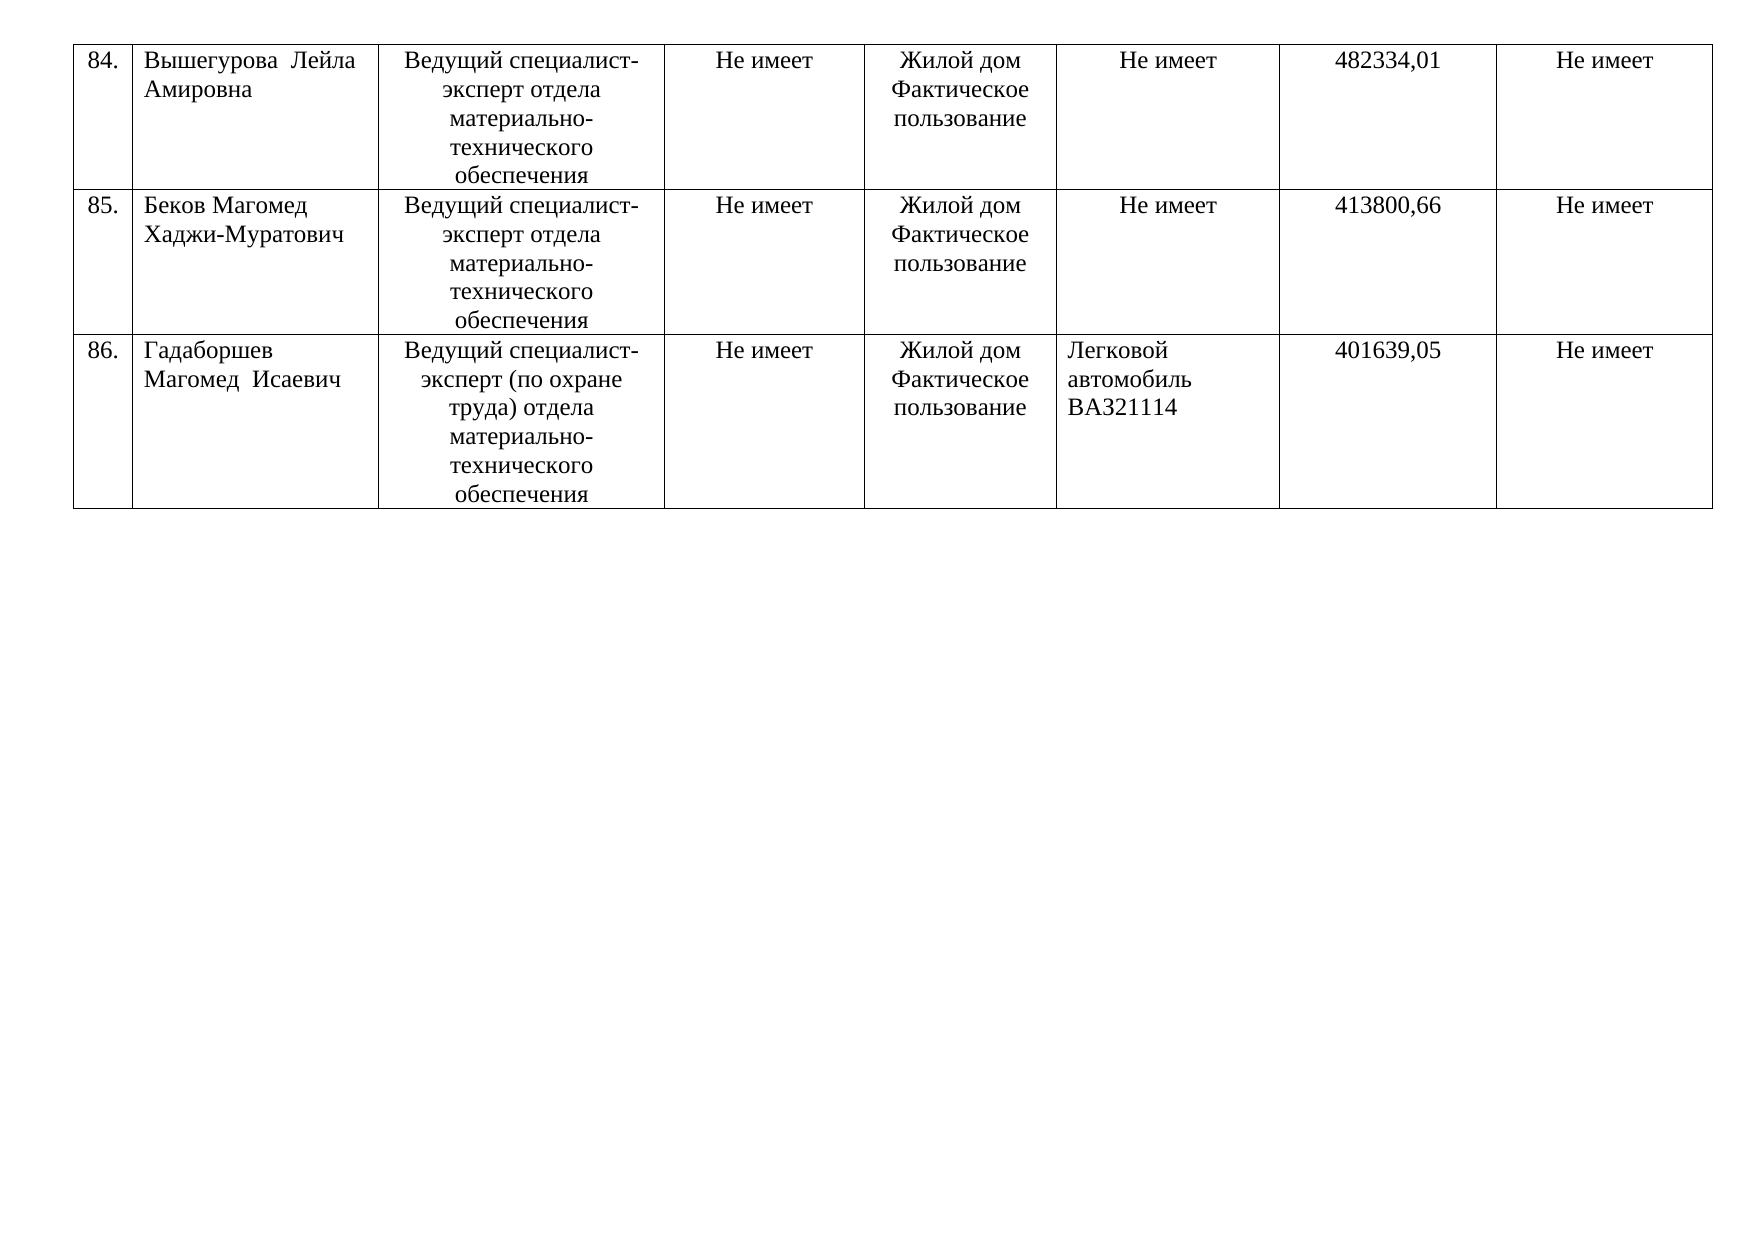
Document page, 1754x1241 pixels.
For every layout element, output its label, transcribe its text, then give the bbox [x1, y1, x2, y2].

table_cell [379, 45, 664, 189]
table_cell Гадаборшев Магомед Исаевич [133, 335, 378, 507]
table_cell Ведущий специалист-эксперт отдела материально-технического обеспечения [379, 190, 664, 334]
table_cell 84. [74, 45, 132, 189]
table_cell Не имеет [1057, 190, 1279, 334]
table_cell Жилой дом Фактическое пользование [865, 335, 1056, 507]
table_cell Не имеет [665, 45, 864, 189]
table_cell Не имеет [1057, 45, 1279, 189]
table_cell Легковой автомобиль ВАЗ21114 [1057, 335, 1279, 507]
table_cell Ведущий специалист-эксперт (по охране труда) отдела материально-технического обеспечения [379, 335, 664, 507]
table_cell 85. [74, 190, 132, 334]
table_cell 413800,66 [1280, 190, 1496, 334]
table_cell Не имеет [1497, 45, 1712, 189]
table_cell Не имеет [1497, 190, 1712, 334]
table_cell 401639,05 [1280, 335, 1496, 507]
table_cell Беков Магомед Хаджи-Муратович [133, 190, 378, 334]
table_cell 482334,01 [1280, 45, 1496, 189]
table_cell 86. [74, 335, 132, 507]
table_cell Не имеет [1497, 335, 1712, 507]
table_cell Жилой дом Фактическое пользование [865, 190, 1056, 334]
table_cell Жилой дом Фактическое пользование [865, 45, 1056, 189]
table_cell Не имеет [665, 190, 864, 334]
table_cell Вышегурова Лейла Амировна [133, 45, 378, 189]
table_cell Не имеет [665, 335, 864, 507]
